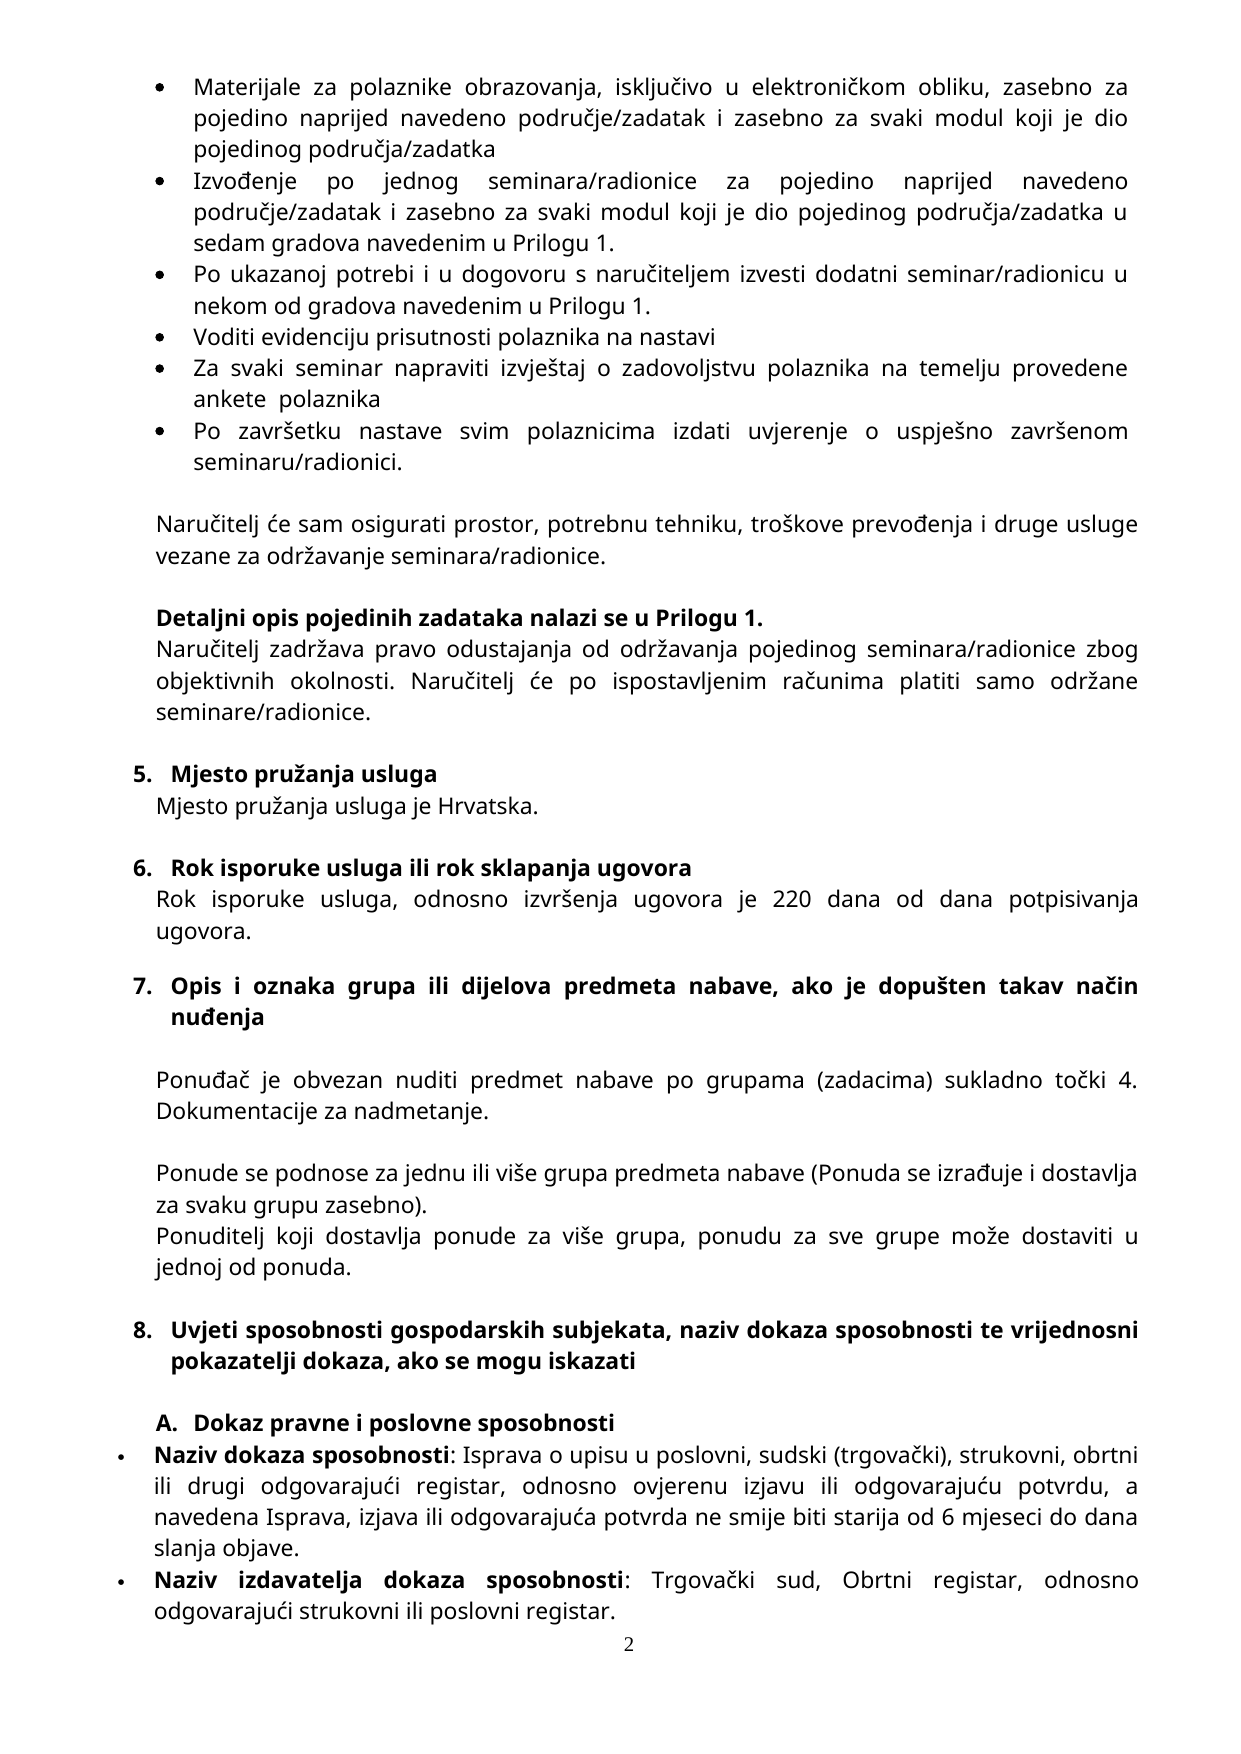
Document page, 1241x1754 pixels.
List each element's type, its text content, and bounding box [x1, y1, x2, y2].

text Ponude se podnose za jednu ili više grupa predmeta nabave (Ponuda se izrađuje i dostavlja za svaku grupu zasebno). [156, 1157, 1140, 1220]
list Rok isporuke usluga, odnosno izvršenja ugovora je 220 dana od dana potpisivanja ugovora. [156, 883, 1140, 946]
list Rok isporuke usluga ili rok sklapanja ugovora [133, 852, 1140, 883]
list Naručitelj će sam osigurati prostor, potrebnu tehniku, troškove prevođenja i druge usluge vezane za održavanje seminara/radionice. [156, 508, 1140, 571]
list Za svaki seminar napraviti izvještaj o zadovoljstvu polaznika na temelju provedene ankete polaznika [156, 352, 1129, 414]
list Uvjeti sposobnosti gospodarskih subjekata, naziv dokaza sposobnosti te vrijednosni pokazatelji dokaza, ako se mogu iskazati [133, 1314, 1140, 1376]
text Ponuđač je obvezan nuditi predmet nabave po grupama (zadacima) sukladno točki 4. Dokumentacije za nadmetanje. [156, 1064, 1140, 1126]
list Po završetku nastave svim polaznicima izdati uvjerenje o uspješno završenom seminaru/radionici. [156, 414, 1129, 477]
list Dokaz pravne i poslovne sposobnosti [156, 1407, 1140, 1439]
list Mjesto pružanja usluga [133, 758, 1140, 789]
list Mjesto pružanja usluga je Hrvatska. [156, 789, 1140, 821]
list Detaljni opis pojedinih zadataka nalazi se u Prilogu 1. [156, 602, 1140, 633]
list Voditi evidenciju prisutnosti polaznika na nastavi [156, 321, 1129, 352]
list Naziv dokaza sposobnosti: Isprava o upisu u poslovni, sudski (trgovački), strukovni, obrtni ili drugi odgovarajući registar, odnosno ovjerenu izjavu ili odgovarajuću potvrdu, a navedena Isprava, izjava ili odgovarajuća potvrda ne smije biti starija od 6 mjeseci do dana slanja objave. [118, 1439, 1140, 1564]
list Materijale za polaznike obrazovanja, isključivo u elektroničkom obliku, zasebno za pojedino naprijed navedeno područje/zadatak i zasebno za svaki modul koji je dio pojedinog područja/zadatka [156, 71, 1129, 164]
list Naručitelj zadržava pravo odustajanja od održavanja pojedinog seminara/radionice zbog objektivnih okolnosti. Naručitelj će po ispostavljenim računima platiti samo održane seminare/radionice. [156, 633, 1140, 727]
list Opis i oznaka grupa ili dijelova predmeta nabave, ako je dopušten takav način nuđenja [133, 970, 1140, 1032]
list Po ukazanoj potrebi i u dogovoru s naručiteljem izvesti dodatni seminar/radionicu u nekom od gradova navedenim u Prilogu 1. [156, 258, 1129, 321]
list Izvođenje po jednog seminara/radionice za pojedino naprijed navedeno područje/zadatak i zasebno za svaki modul koji je dio pojedinog područja/zadatka u sedam gradova navedenim u Prilogu 1. [156, 164, 1129, 258]
text Ponuditelj koji dostavlja ponude za više grupa, ponudu za sve grupe može dostaviti u jednoj od ponuda. [156, 1220, 1140, 1282]
list Naziv izdavatelja dokaza sposobnosti: Trgovački sud, Obrtni registar, odnosno odgovarajući strukovni ili poslovni registar. [118, 1564, 1140, 1626]
